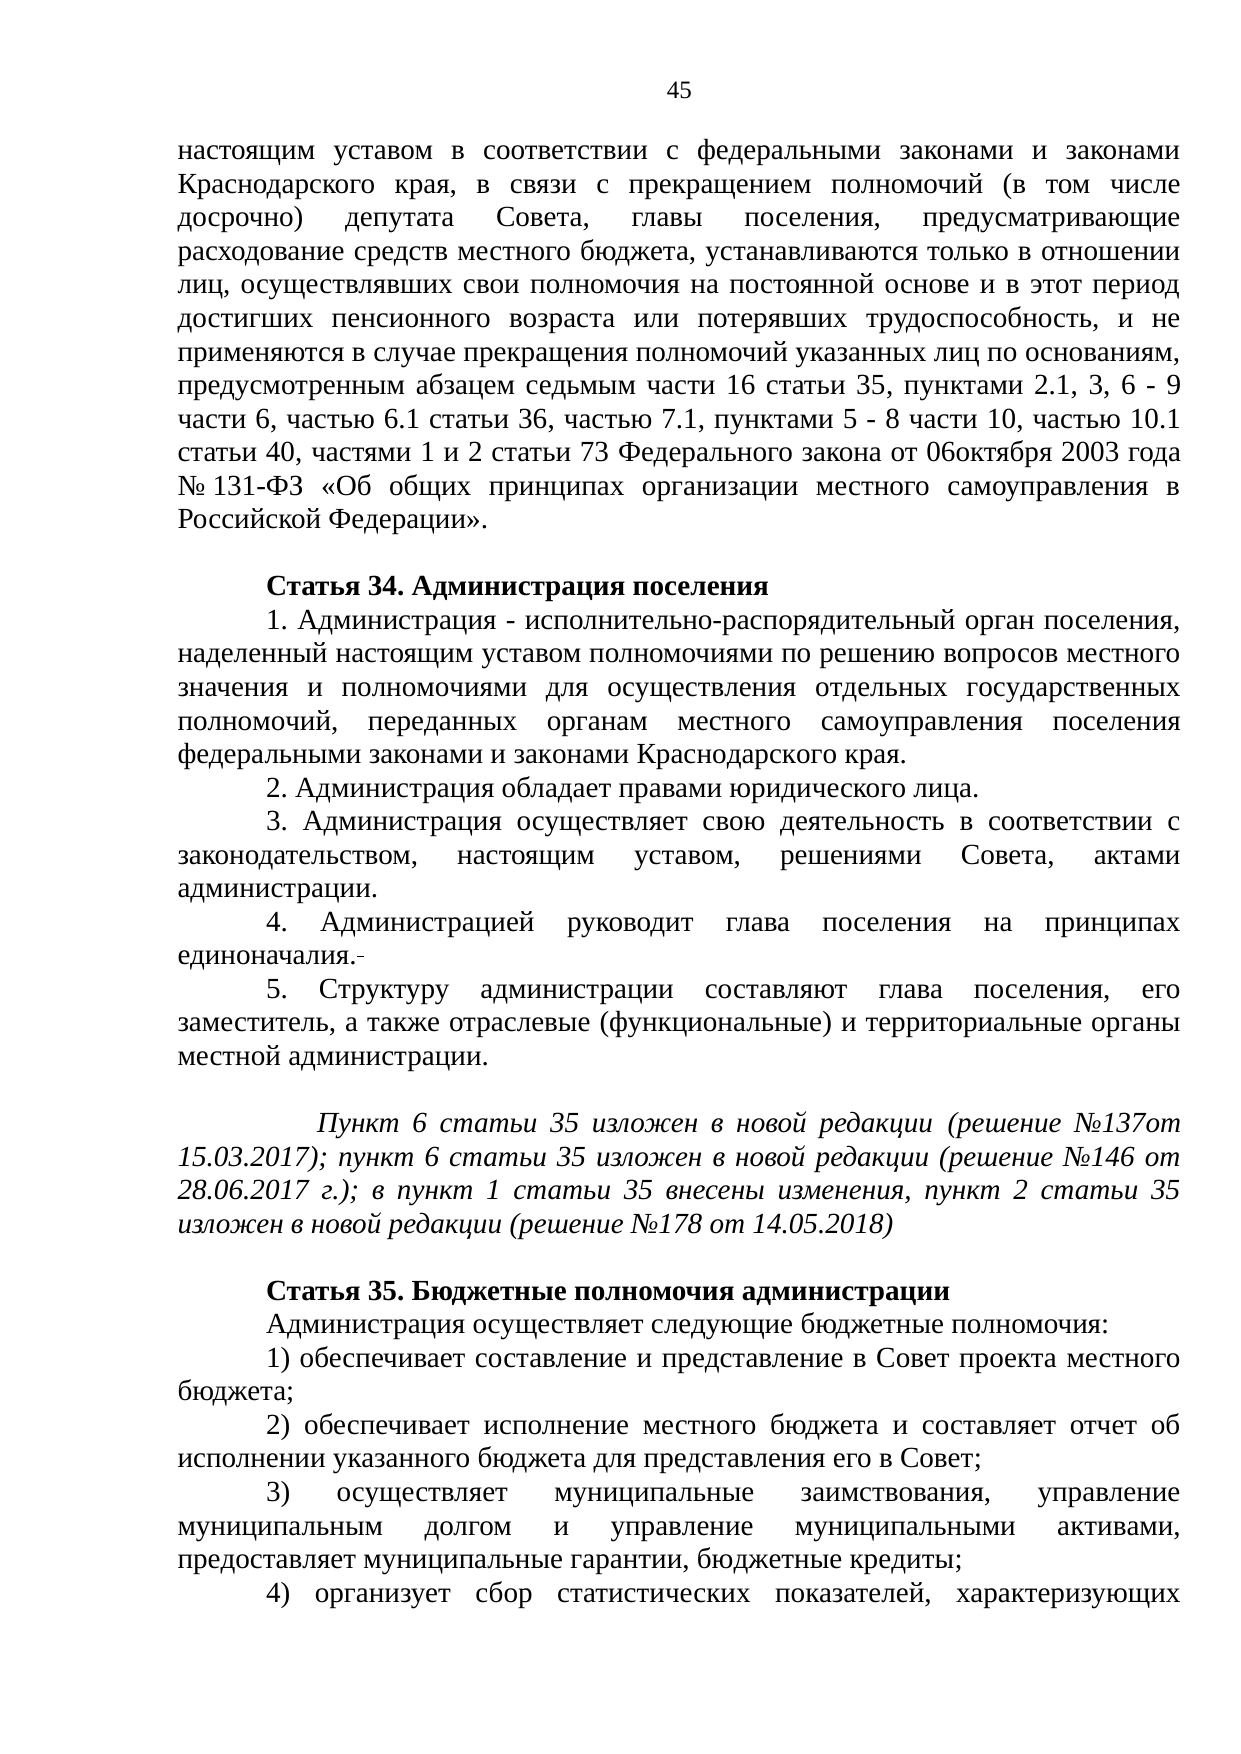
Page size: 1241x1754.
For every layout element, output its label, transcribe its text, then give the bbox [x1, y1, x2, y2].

text Статья 35. Бюджетные полномочия администрации [177, 1273, 1181, 1306]
text 2. Администрация обладает правами юридического лица. [177, 770, 1181, 803]
text Статья 34. Администрация поселения [177, 568, 1181, 602]
text 1. Администрация - исполнительно-распорядительный орган поселения, наделенный настоящим уставом полномочиями по решению вопросов местного значения и полномочиями для осуществления отдельных государственных полномочий, переданных органам местного самоуправления поселения федеральными законами и законами Краснодарского края. [177, 602, 1181, 770]
text Пункт 6 статьи 35 изложен в новой редакции (решение №137от 15.03.2017); пункт 6 статьи 35 изложен в новой редакции (решение №146 от 28.06.2017 г.); в пункт 1 статьи 35 внесены изменения, пункт 2 статьи 35 изложен в новой редакции (решение №178 от 14.05.2018) [177, 1105, 1181, 1239]
text 4. Администрацией руководит глава поселения на принципах единоначалия. [177, 904, 1181, 971]
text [177, 1575, 1181, 1608]
text 3. Администрация осуществляет свою деятельность в соответствии с законодательством, настоящим уставом, решениями Совета, актами администрации. [177, 803, 1181, 904]
text 5. Структуру администрации составляют глава поселения, его заместитель, а также отраслевые (функциональные) и территориальные органы местной администрации. [177, 971, 1181, 1072]
text 1) обеспечивает составление и представление в Совет проекта местного бюджета; [177, 1340, 1181, 1407]
text Администрация осуществляет следующие бюджетные полномочия: [177, 1306, 1181, 1340]
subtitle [177, 132, 1181, 535]
text 3) осуществляет муниципальные заимствования, управление муниципальным долгом и управление муниципальными активами, предоставляет муниципальные гарантии, бюджетные кредиты; [177, 1474, 1181, 1575]
text 2) обеспечивает исполнение местного бюджета и составляет отчет об исполнении указанного бюджета для представления его в Совет; [177, 1407, 1181, 1474]
